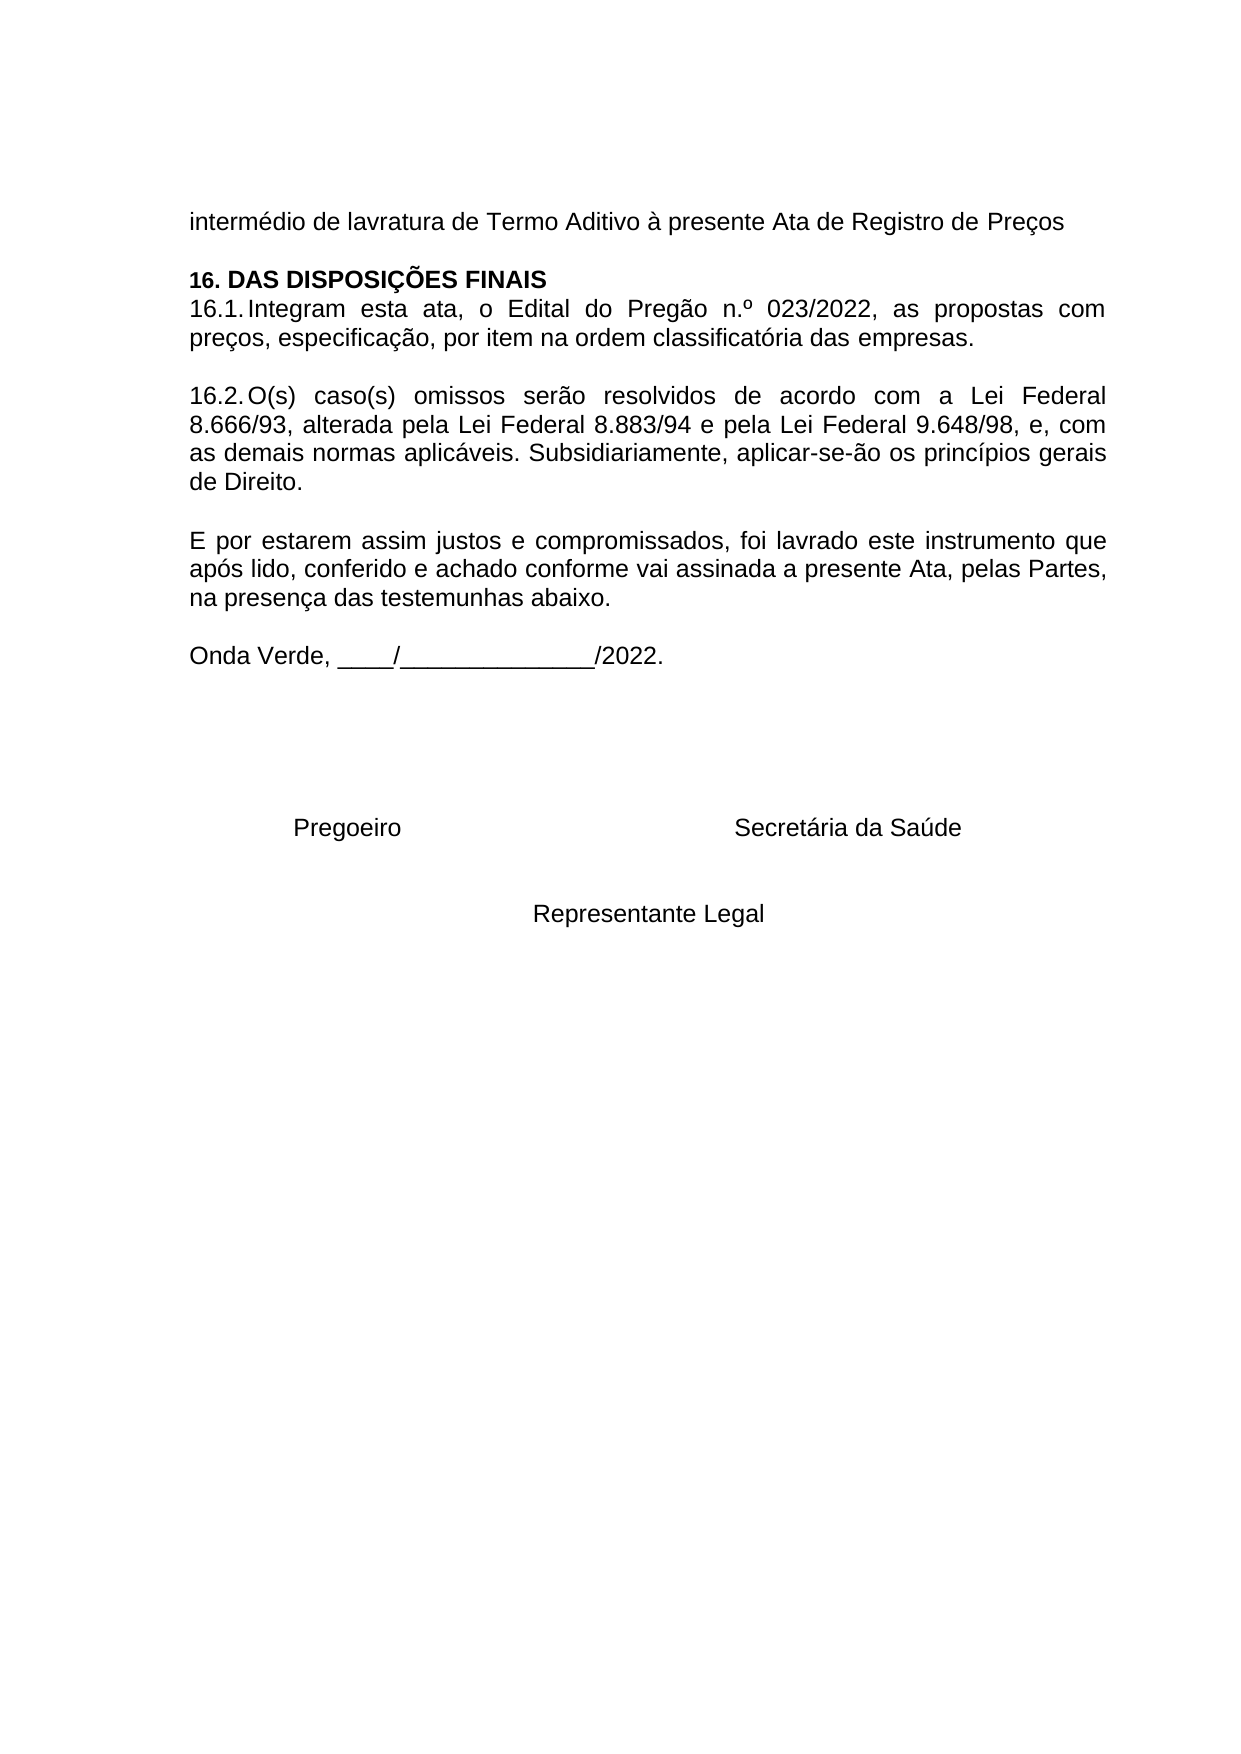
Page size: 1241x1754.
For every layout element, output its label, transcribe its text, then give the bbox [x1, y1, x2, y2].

subtitle DAS DISPOSIÇÕES FINAIS [189, 265, 1122, 293]
text Onda Verde, ____/______________/2022. [189, 641, 1108, 669]
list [189, 207, 1108, 236]
text Representante Legal [189, 899, 1108, 928]
list O(s) caso(s) omissos serão resolvidos de acordo com a Lei Federal 8.666/93, alterada pela Lei Federal 8.883/94 e pela Lei Federal 9.648/98, e, com as demais normas aplicáveis. Subsidiariamente, aplicar-se-ão os princípios gerais de Direito. [189, 381, 1108, 496]
text E por estarem assim justos e compromissados, foi lavrado este instrumento que após lido, conferido e achado conforme vai assinada a presente Ata, pelas Partes, na presença das testemunhas abaixo. [189, 526, 1108, 612]
text Pregoeiro Secretária da Saúde [189, 813, 1108, 842]
list Integram esta ata, o Edital do Pregão n.º 023/2022, as propostas com preços, especificação, por item na ordem classificatória das empresas. [189, 294, 1107, 351]
